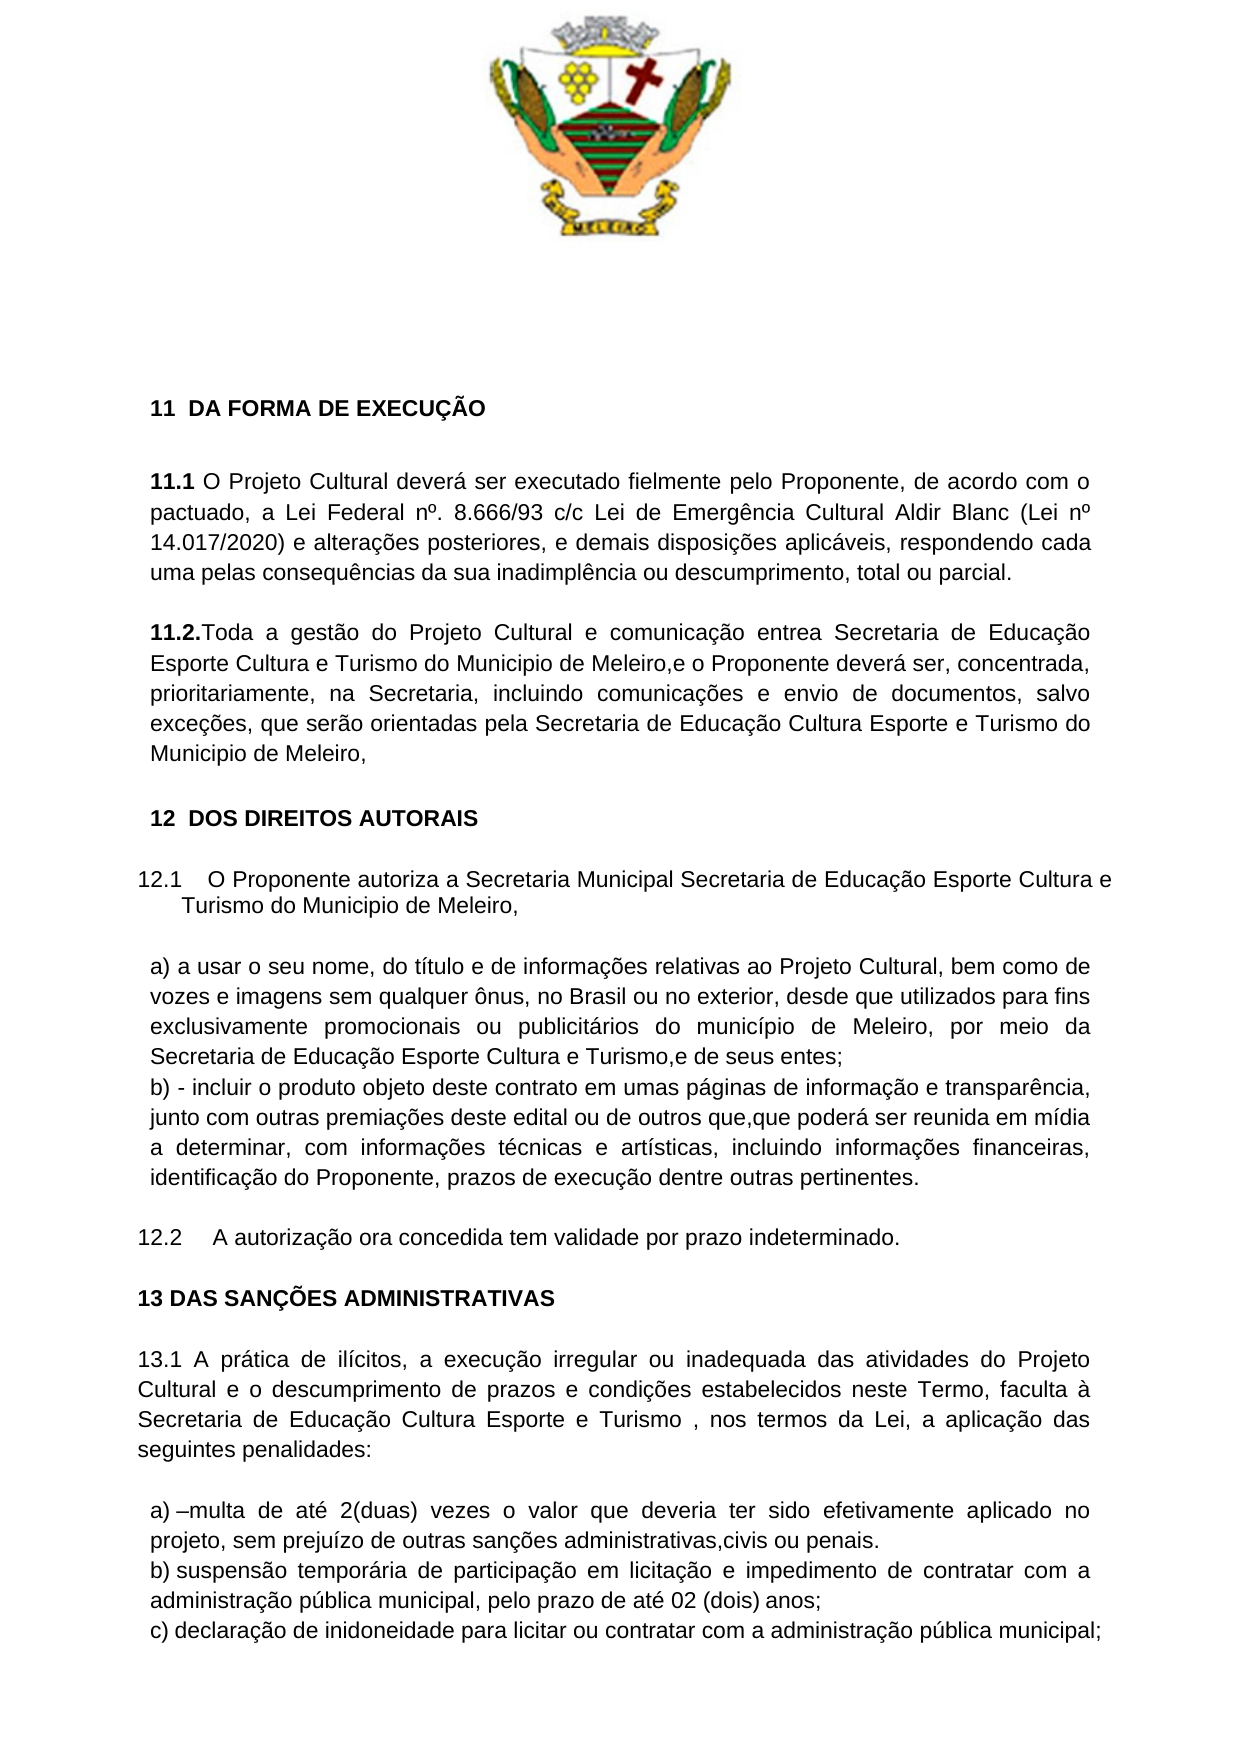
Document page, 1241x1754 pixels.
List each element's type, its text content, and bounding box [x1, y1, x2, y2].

picture [442, 9, 777, 249]
list –multa de até 2(duas) vezes o valor que deveria ter sido efetivamente aplicado no projeto, sem prejuízo de outras sanções administrativas,civis ou penais. [150, 1497, 1091, 1553]
list DA FORMA DE EXECUÇÃO [150, 394, 1113, 421]
list declaração de inidoneidade para licitar ou contratar com a administração pública municipal; [150, 1618, 1113, 1643]
list A autorização ora concedida tem validade por prazo indeterminado. [137, 1224, 1113, 1251]
list suspensão temporária de participação em licitação e impedimento de contratar com a administração pública municipal, pelo prazo de até 02 (dois) anos; [150, 1557, 1091, 1614]
text 13.1 A prática de ilícitos, a execução irregular ou inadequada das atividades do Projeto Cultural e o descumprimento de prazos e condições estabelecidos neste Termo, faculta à Secretaria de Educação Cultura Esporte e Turismo , nos termos da Lei, a aplicação das seguintes penalidades: [137, 1346, 1092, 1463]
text 11.1 O Projeto Cultural deverá ser executado fielmente pelo Proponente, de acordo com o pactuado, a Lei Federal nº. 8.666/93 c/c Lei de Emergência Cultural Aldir Blanc (Lei nº 14.017/2020) e alterações posteriores, e demais disposições aplicáveis, respondendo cada uma pelas consequências da sua inadimplência ou descumprimento, total ou parcial. [150, 468, 1091, 585]
list - incluir o produto objeto deste contrato em umas páginas de informação e transparência, junto com outras premiações deste edital ou de outros que,que poderá ser reunida em mídia a determinar, com informações técnicas e artísticas, incluindo informações financeiras, identificação do Proponente, prazos de execução dentre outras pertinentes. [150, 1073, 1091, 1191]
list a usar o seu nome, do título e de informações relativas ao Projeto Cultural, bem como de vozes e imagens sem qualquer ônus, no Brasil ou no exterior, desde que utilizados para fins exclusivamente promocionais ou publicitários do município de Meleiro, por meio da Secretaria de Educação Esporte Cultura e Turismo,e de seus entes; [150, 953, 1091, 1070]
list O Proponente autoriza a Secretaria Municipal Secretaria de Educação Esporte Cultura e Turismo do Municipio de Meleiro, [137, 866, 1113, 918]
text 11.2.Toda a gestão do Projeto Cultural e comunicação entrea Secretaria de Educação Esporte Cultura e Turismo do Municipio de Meleiro,e o Proponente deverá ser, concentrada, prioritariamente, na Secretaria, incluindo comunicações e envio de documentos, salvo exceções, que serão orientadas pela Secretaria de Educação Cultura Esporte e Turismo do Municipio de Meleiro, [150, 619, 1091, 767]
text 13 DAS SANÇÕES ADMINISTRATIVAS [137, 1285, 1113, 1311]
list DOS DIREITOS AUTORAIS [150, 805, 1113, 831]
